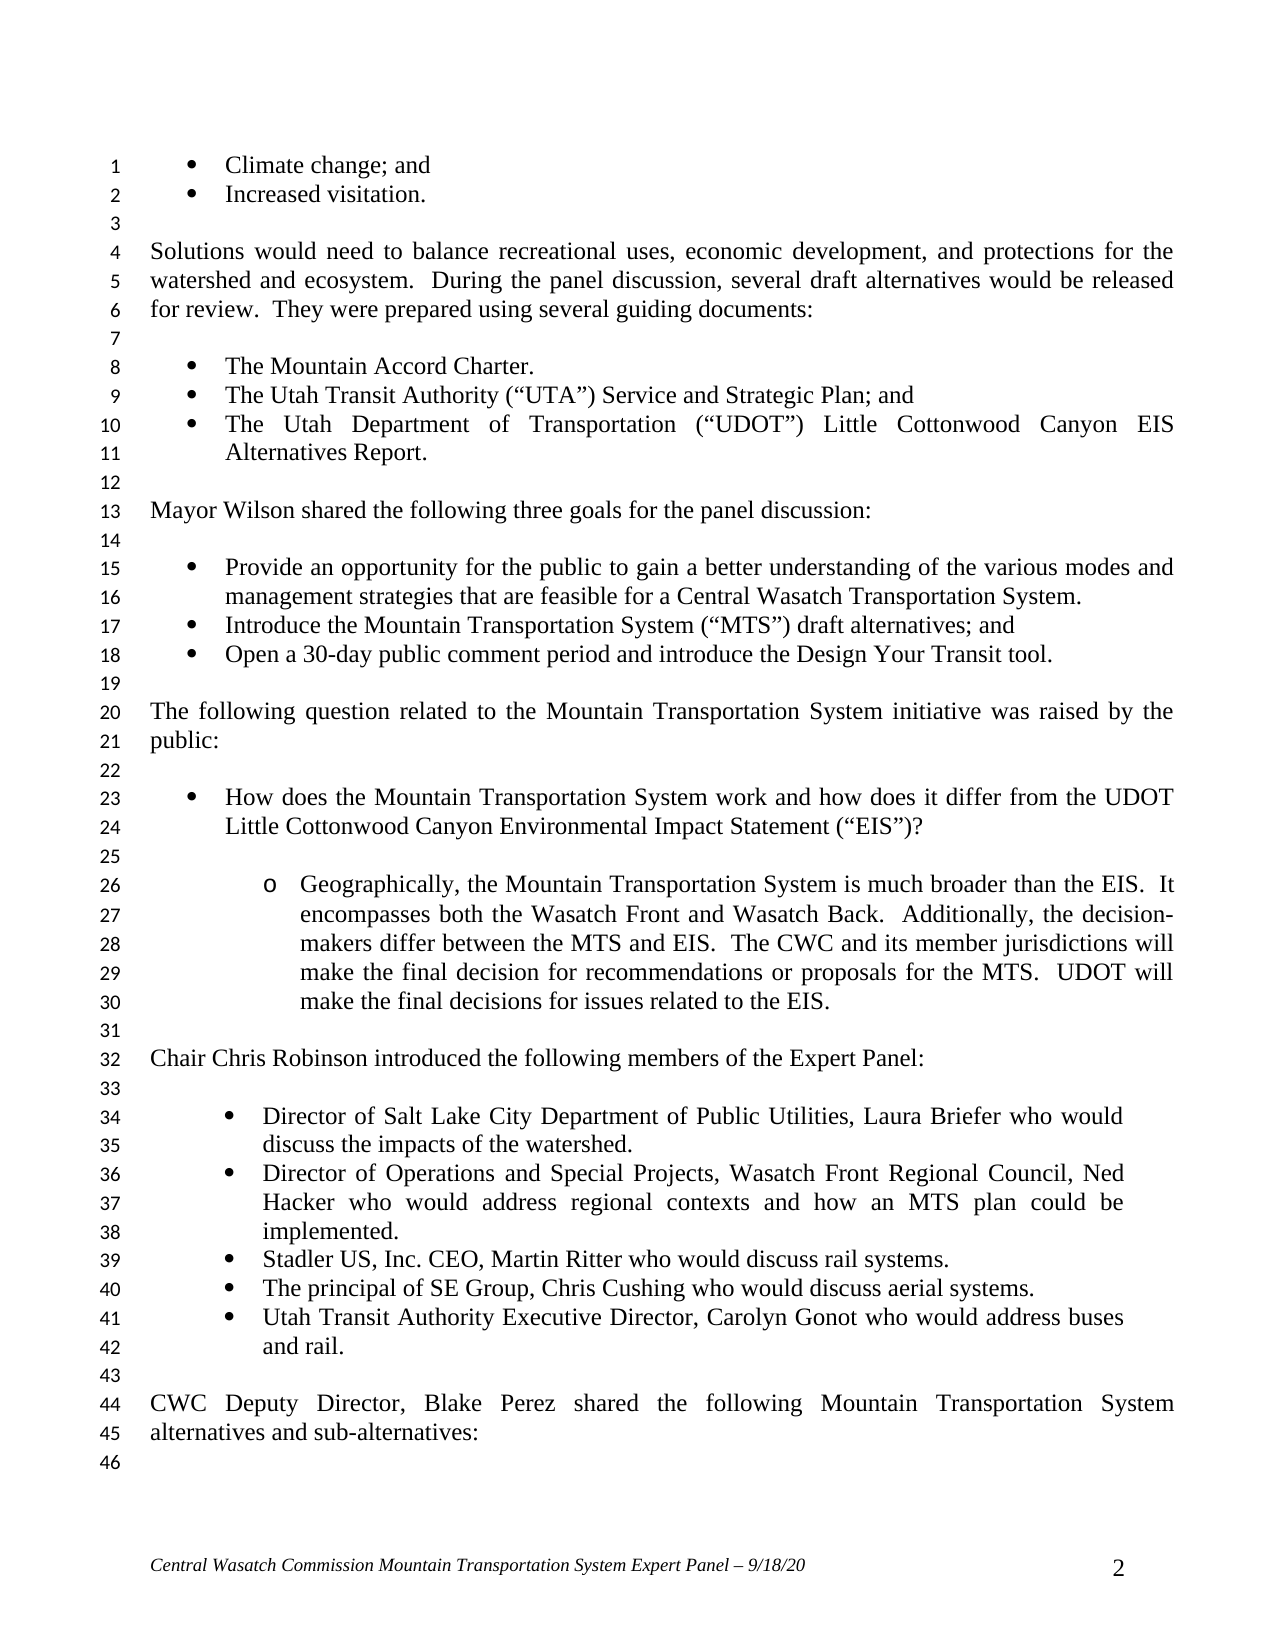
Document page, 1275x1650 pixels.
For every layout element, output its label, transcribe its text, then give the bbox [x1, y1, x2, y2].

list Geographically, the Mountain Transportation System is much broader than the EIS. It encompasses both the Wasatch Front and Wasatch Back. Additionally, the decision-makers differ between the MTS and EIS. The CWC and its member jurisdictions will make the final decision for recommendations or proposals for the MTS. UDOT will make the final decisions for issues related to the EIS. [262, 869, 1175, 1014]
list The principal of SE Group, Chris Cushing who would discuss aerial systems. [225, 1273, 1125, 1302]
text Mayor Wilson shared the following three goals for the panel discussion: [150, 495, 1175, 524]
list Stadler US, Inc. CEO, Martin Ritter who would discuss rail systems. [225, 1244, 1125, 1273]
list The Utah Transit Authority (“UTA”) Service and Strategic Plan; and [187, 380, 1175, 409]
list Utah Transit Authority Executive Director, Carolyn Gonot who would address buses and rail. [225, 1302, 1125, 1359]
list Climate change; and [187, 150, 1175, 179]
list Open a 30-day public comment period and introduce the Design Your Transit tool. [187, 639, 1175, 667]
text CWC Deputy Director, Blake Perez shared the following Mountain Transportation System alternatives and sub-alternatives: [150, 1388, 1175, 1446]
list How does the Mountain Transportation System work and how does it differ from the UDOT Little Cottonwood Canyon Environmental Impact Statement (“EIS”)? [187, 782, 1175, 840]
text Chair Chris Robinson introduced the following members of the Expert Panel: [150, 1043, 1175, 1072]
list Director of Operations and Special Projects, Wasatch Front Regional Council, Ned Hacker who would address regional contexts and how an MTS plan could be implemented. [225, 1158, 1125, 1244]
list Increased visitation. [187, 179, 1175, 207]
text Solutions would need to balance recreational uses, economic development, and protections for the watershed and ecosystem. During the panel discussion, several draft alternatives would be released for review. They were prepared using several guiding documents: [150, 236, 1175, 322]
list Director of Salt Lake City Department of Public Utilities, Laura Briefer who would discuss the impacts of the watershed. [225, 1101, 1125, 1158]
list Provide an opportunity for the public to gain a better understanding of the various modes and management strategies that are feasible for a Central Wasatch Transportation System. [187, 552, 1175, 610]
text The following question related to the Mountain Transportation System initiative was raised by the public: [150, 696, 1175, 754]
list The Utah Department of Transportation (“UDOT”) Little Cottonwood Canyon EIS Alternatives Report. [187, 409, 1175, 466]
list The Mountain Accord Charter. [187, 351, 1175, 380]
list Introduce the Mountain Transportation System (“MTS”) draft alternatives; and [187, 610, 1175, 639]
